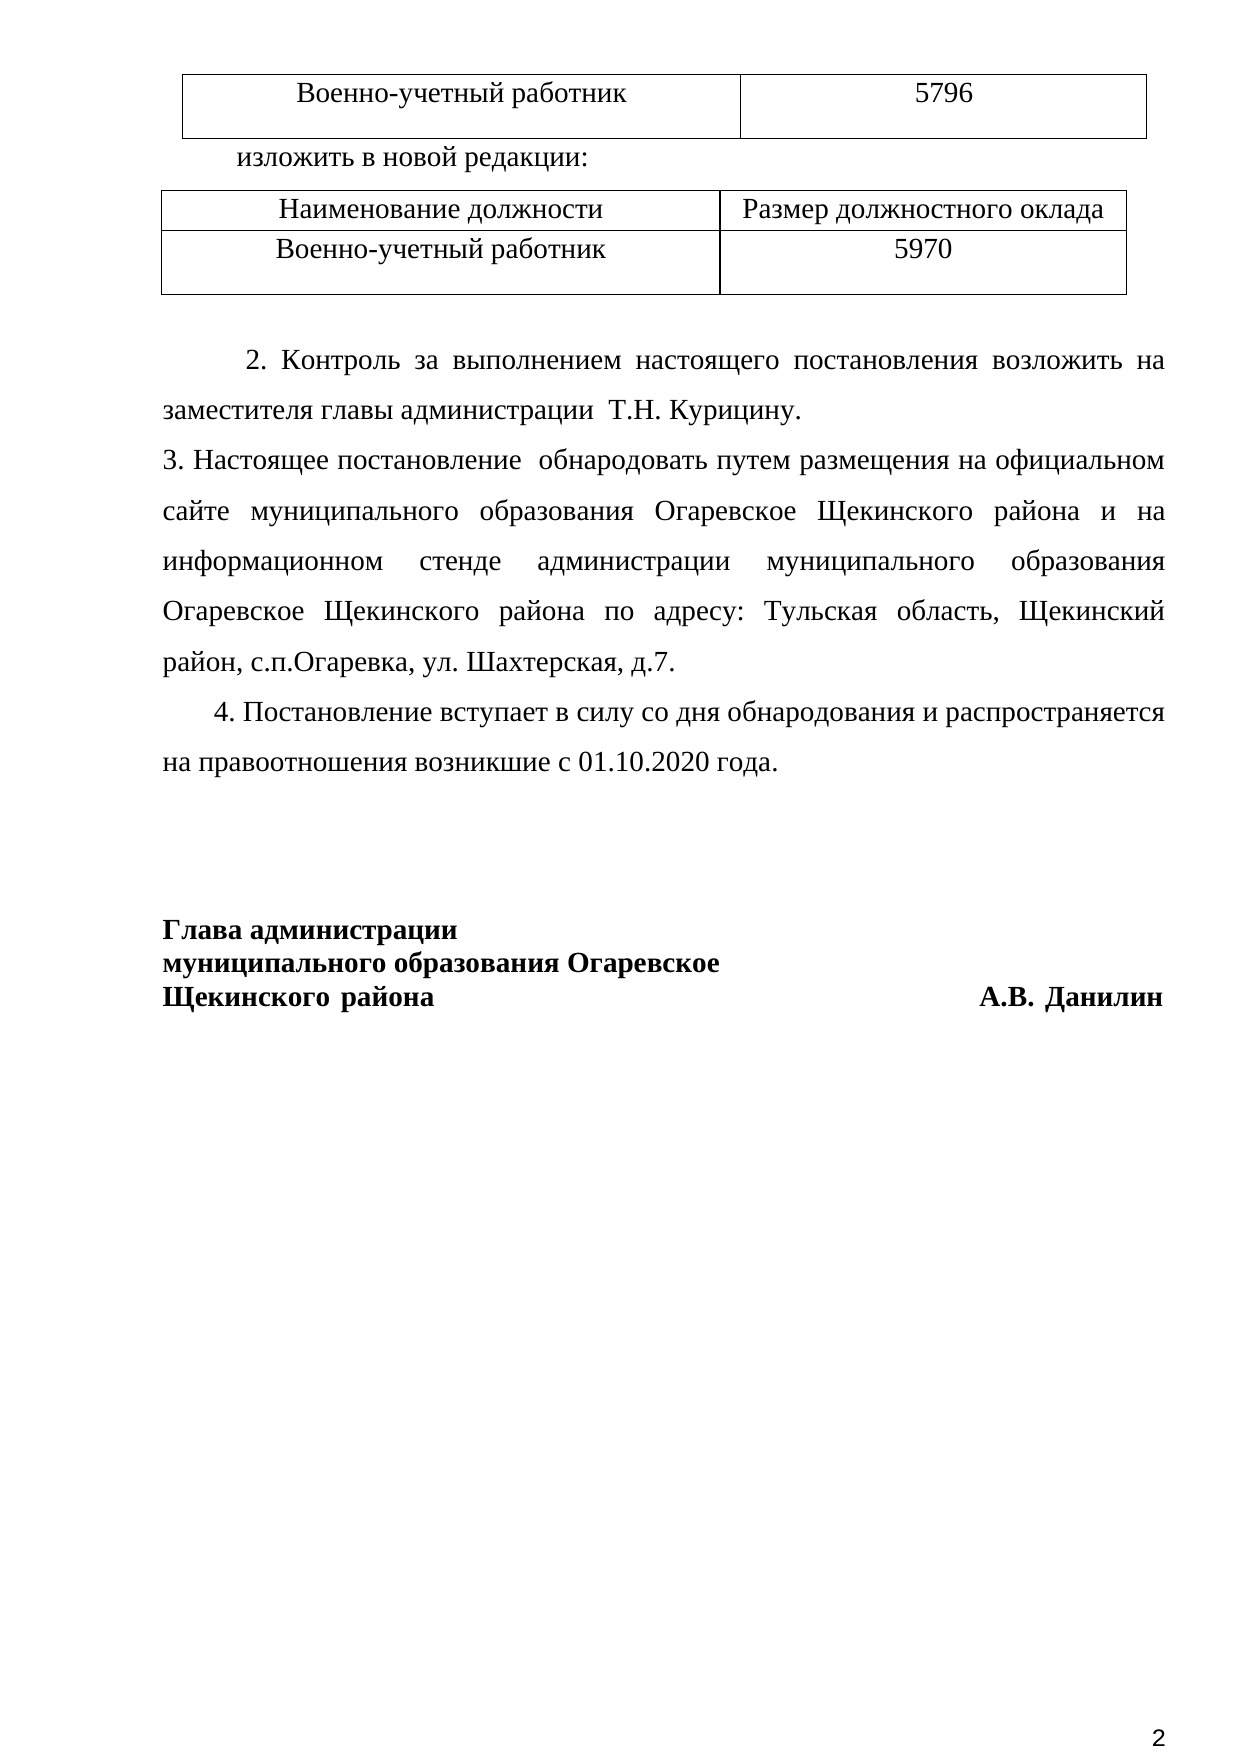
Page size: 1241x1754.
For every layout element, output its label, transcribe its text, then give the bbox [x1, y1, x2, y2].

table_cell 5796 [741, 75, 1146, 138]
table_header Размер должностного оклада [721, 191, 1126, 230]
list Щекинского района А.В. Данилин [162, 979, 1166, 1046]
text 4. Постановление вступает в силу со дня обнародования и распространяется на правоотношения возникшие с 01.10.2020 года. [162, 694, 1166, 778]
text 2. Контроль за выполнением настоящего постановления возложить на заместителя главы администрации Т.Н. Курицину. [162, 342, 1166, 426]
list Глава администрации [162, 912, 1166, 946]
text 3. Настоящее постановление обнародовать путем размещения на официальном сайте муниципального образования Огаревское Щекинского района и на информационном стенде администрации муниципального образования Огаревское Щекинского района по адресу: Тульская область, Щекинский район, с.п.Огаревка, ул. Шахтерская, д.7. [162, 442, 1166, 677]
table_cell Военно-учетный работник [162, 231, 719, 294]
table_cell 5970 [721, 231, 1126, 294]
table_cell Военно-учетный работник [183, 75, 740, 138]
table_header Наименование должности [162, 191, 719, 230]
text изложить в новой редакции: [162, 139, 1166, 173]
list муниципального образования Огаревское [162, 946, 1166, 979]
